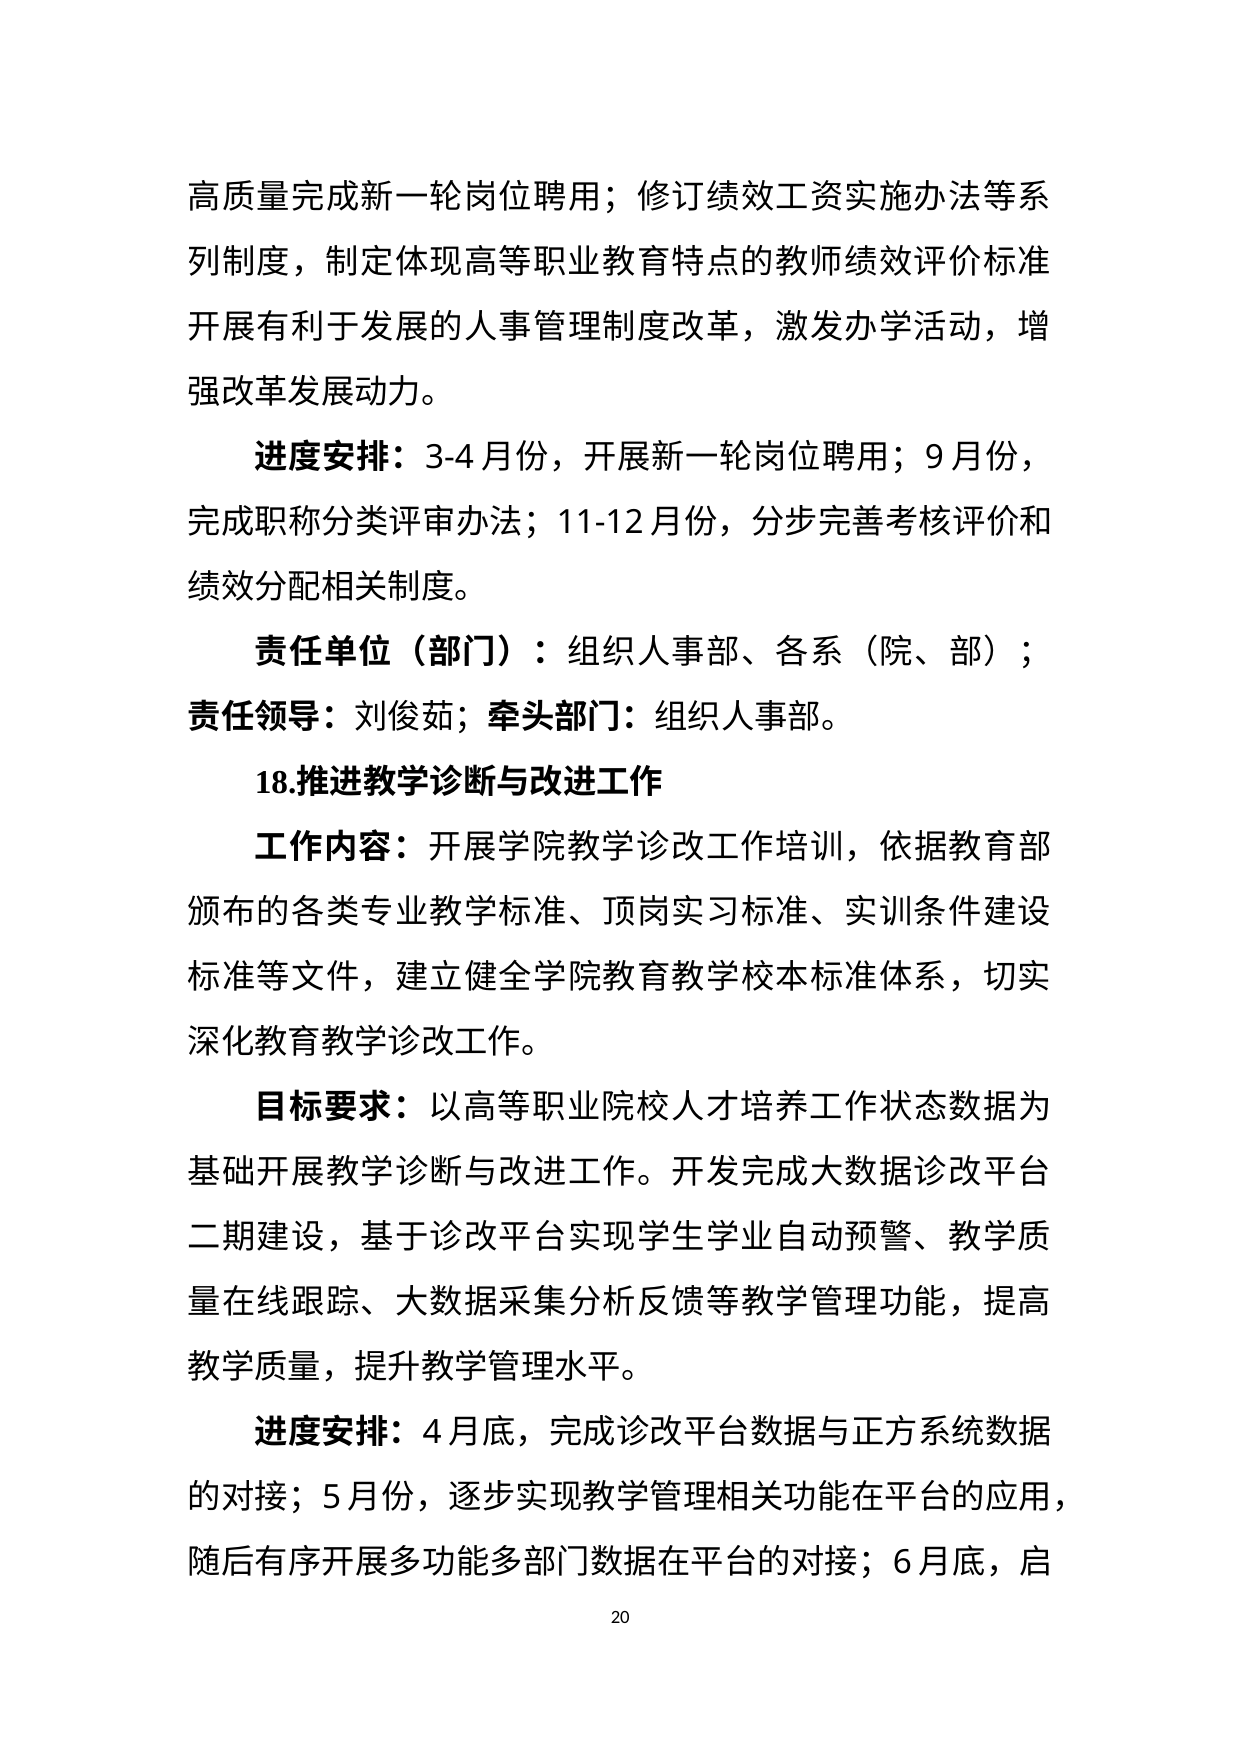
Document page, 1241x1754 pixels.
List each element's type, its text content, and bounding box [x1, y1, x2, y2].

text 进度安排：3-4月份，开展新一轮岗位聘用；9月份，完成职称分类评审办法；11-12月份，分步完善考核评价和绩效分配相关制度。 [187, 422, 1053, 617]
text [187, 162, 1053, 422]
text 目标要求：以高等职业院校人才培养工作状态数据为基础开展教学诊断与改进工作。开发完成大数据诊改平台二期建设，基于诊改平台实现学生学业自动预警、教学质量在线跟踪、大数据采集分析反馈等教学管理功能，提高教学质量，提升教学管理水平。 [187, 1072, 1053, 1397]
text 18.推进教学诊断与改进工作 [187, 747, 1053, 812]
text 工作内容：开展学院教学诊改工作培训，依据教育部颁布的各类专业教学标准、顶岗实习标准、实训条件建设标准等文件，建立健全学院教育教学校本标准体系，切实深化教育教学诊改工作。 [187, 812, 1053, 1072]
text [187, 1397, 1053, 1592]
text 责任单位（部门）：组织人事部、各系（院、部）；责任领导：刘俊茹；牵头部门：组织人事部。 [187, 617, 1053, 747]
